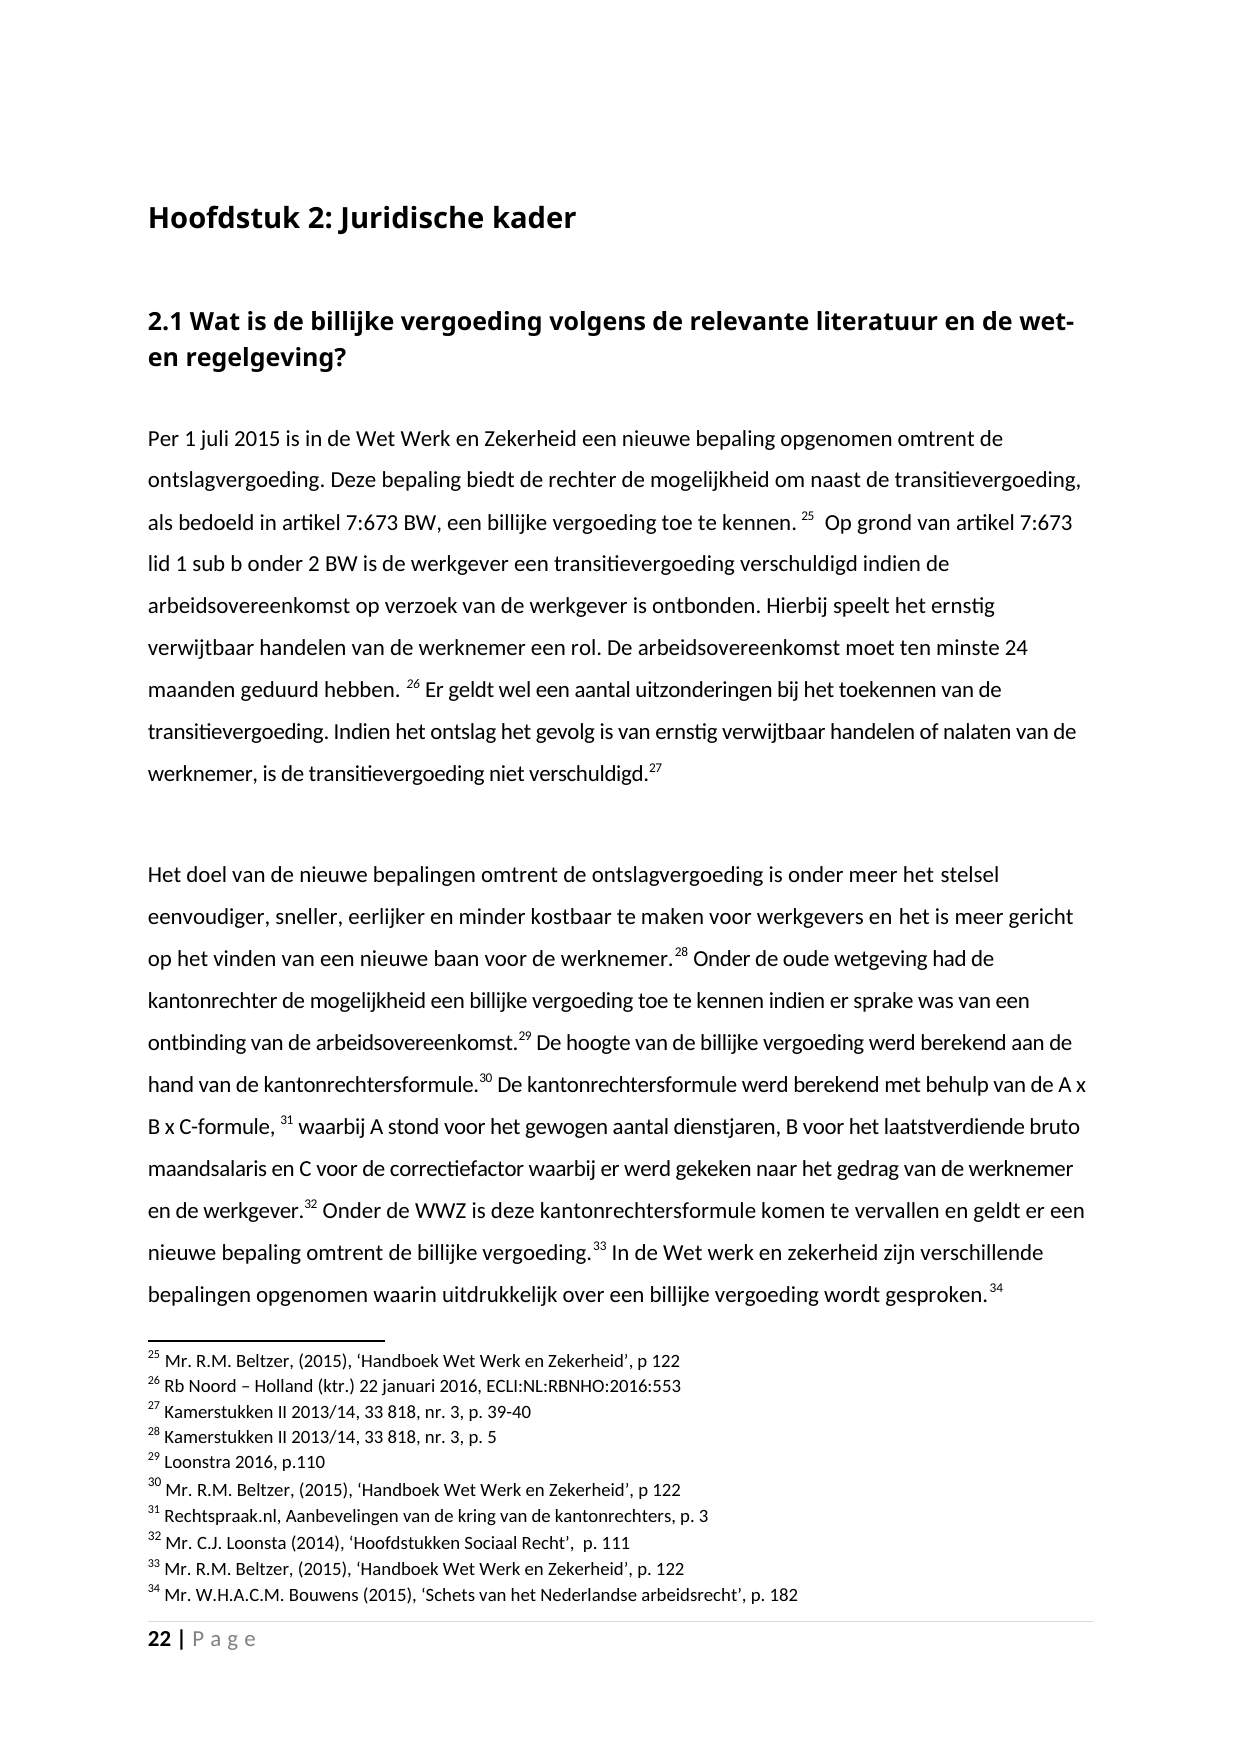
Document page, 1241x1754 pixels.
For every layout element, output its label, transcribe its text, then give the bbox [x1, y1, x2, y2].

text Het doel van de nieuwe bepalingen omtrent de ontslagvergoeding is onder meer het stelsel eenvoudiger, sneller, eerlijker en minder kostbaar te maken voor werkgevers en het is meer gericht op het vinden van een nieuwe baan voor de werknemer. Onder de oude wetgeving had de kantonrechter de mogelijkheid een billijke vergoeding toe te kennen indien er sprake was van een ontbinding van de arbeidsovereenkomst. De hoogte van de billijke vergoeding werd berekend aan de hand van de kantonrechtersformule. De kantonrechtersformule werd berekend met behulp van de A x B x C-formule, waarbij A stond voor het gewogen aantal dienstjaren, B voor het laatstverdiende bruto maandsalaris en C voor de correctiefactor waarbij er werd gekeken naar het gedrag van de werknemer en de werkgever. Onder de WWZ is deze kantonrechtersformule komen te vervallen en geldt er een nieuwe bepaling omtrent de billijke vergoeding. In de Wet werk en zekerheid zijn verschillende bepalingen opgenomen waarin uitdrukkelijk over een billijke vergoeding wordt gesproken. [148, 860, 1095, 1308]
subtitle 2.1 Wat is de billijke vergoeding volgens de relevante literatuur en de wet- en regelgeving? [148, 303, 1093, 374]
subtitle Hoofdstuk 2: Juridische kader [148, 198, 1093, 237]
text Per 1 juli 2015 is in de Wet Werk en Zekerheid een nieuwe bepaling opgenomen omtrent de ontslagvergoeding. Deze bepaling biedt de rechter de mogelijkheid om naast de transitievergoeding, als bedoeld in artikel 7:673 BW, een billijke vergoeding toe te kennen. Op grond van artikel 7:673 lid 1 sub b onder 2 BW is de werkgever een transitievergoeding verschuldigd indien de arbeidsovereenkomst op verzoek van de werkgever is ontbonden. Hierbij speelt het ernstig verwijtbaar handelen van de werknemer een rol. De arbeidsovereenkomst moet ten minste 24 maanden geduurd hebben. Er geldt wel een aantal uitzonderingen bij het toekennen van de transitievergoeding. Indien het ontslag het gevolg is van ernstig verwijtbaar handelen of nalaten van de werknemer, is de transitievergoeding niet verschuldigd. [148, 424, 1095, 787]
